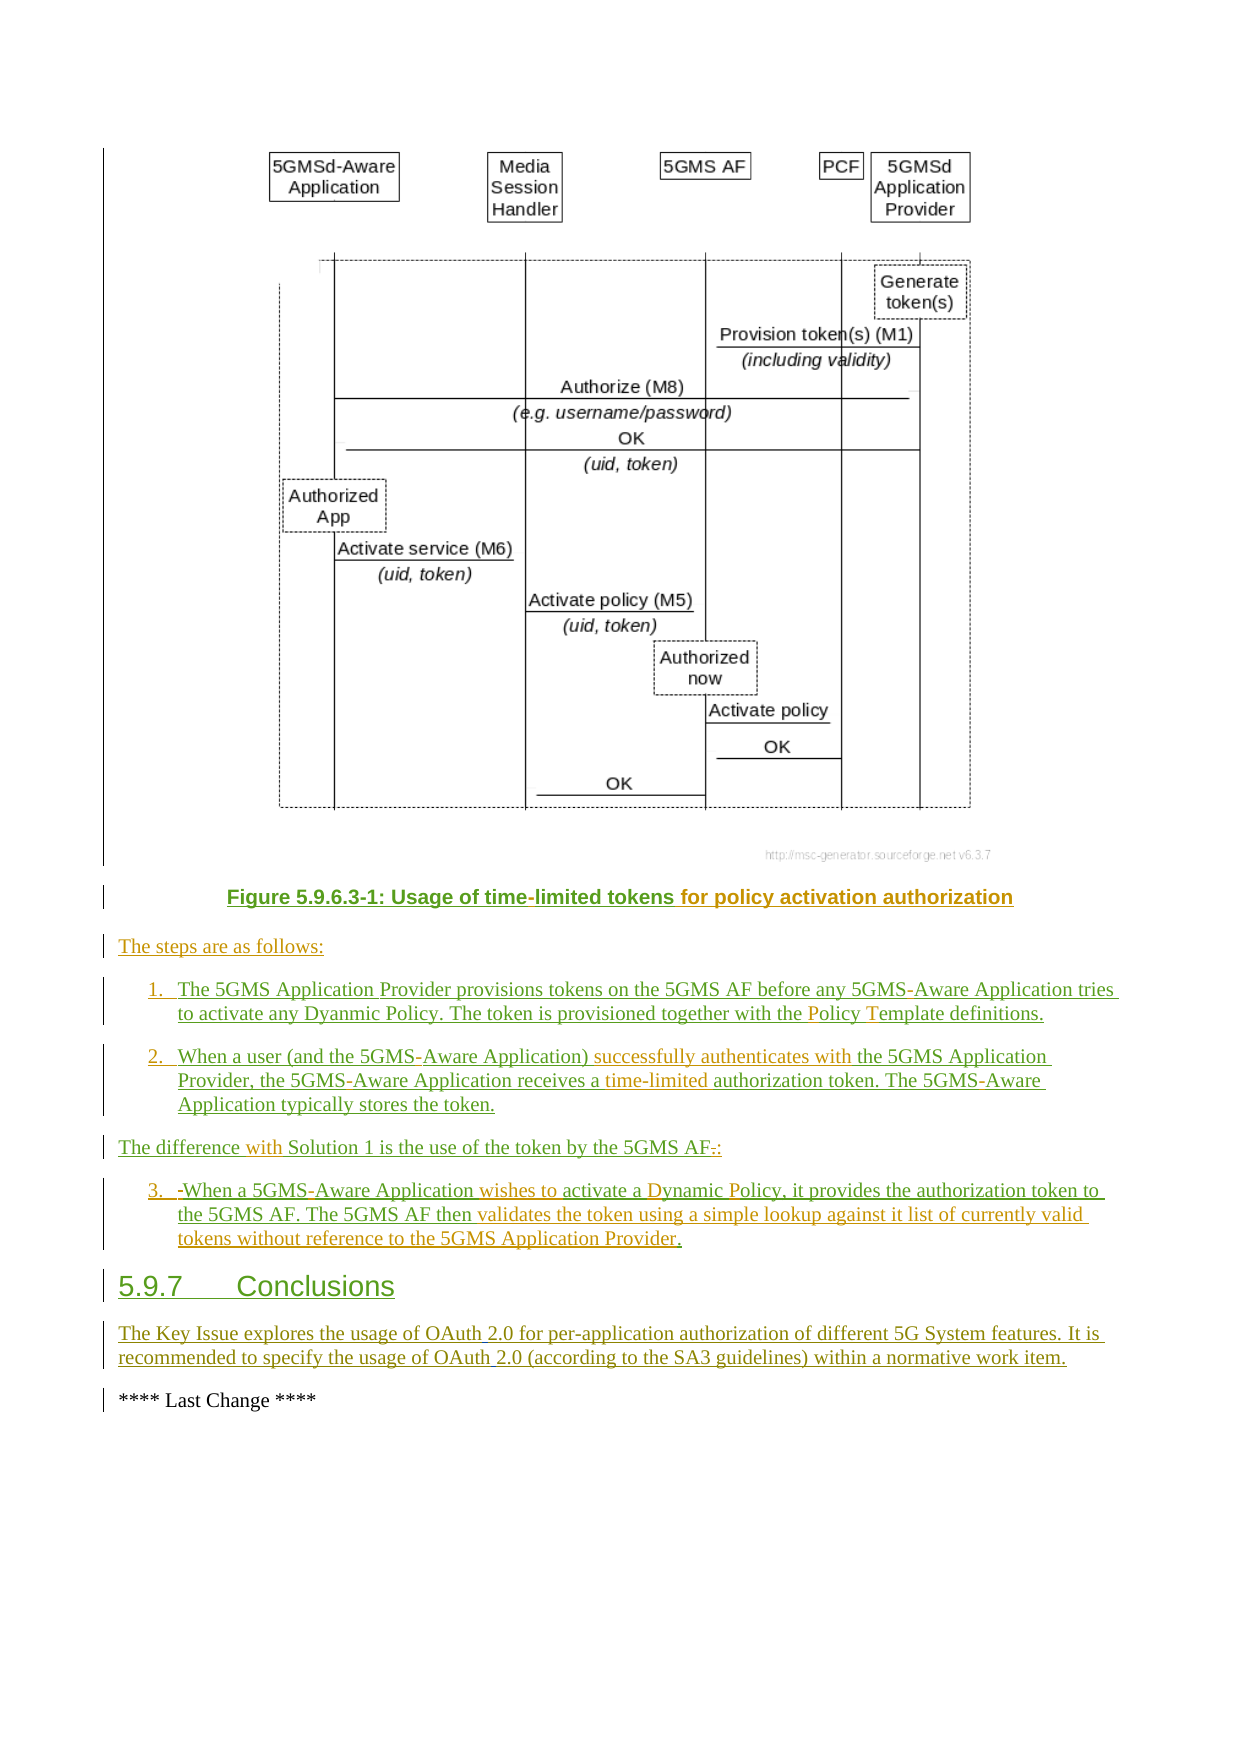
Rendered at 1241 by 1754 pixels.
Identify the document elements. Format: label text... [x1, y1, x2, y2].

text **** Last Change **** [118, 1388, 1122, 1412]
